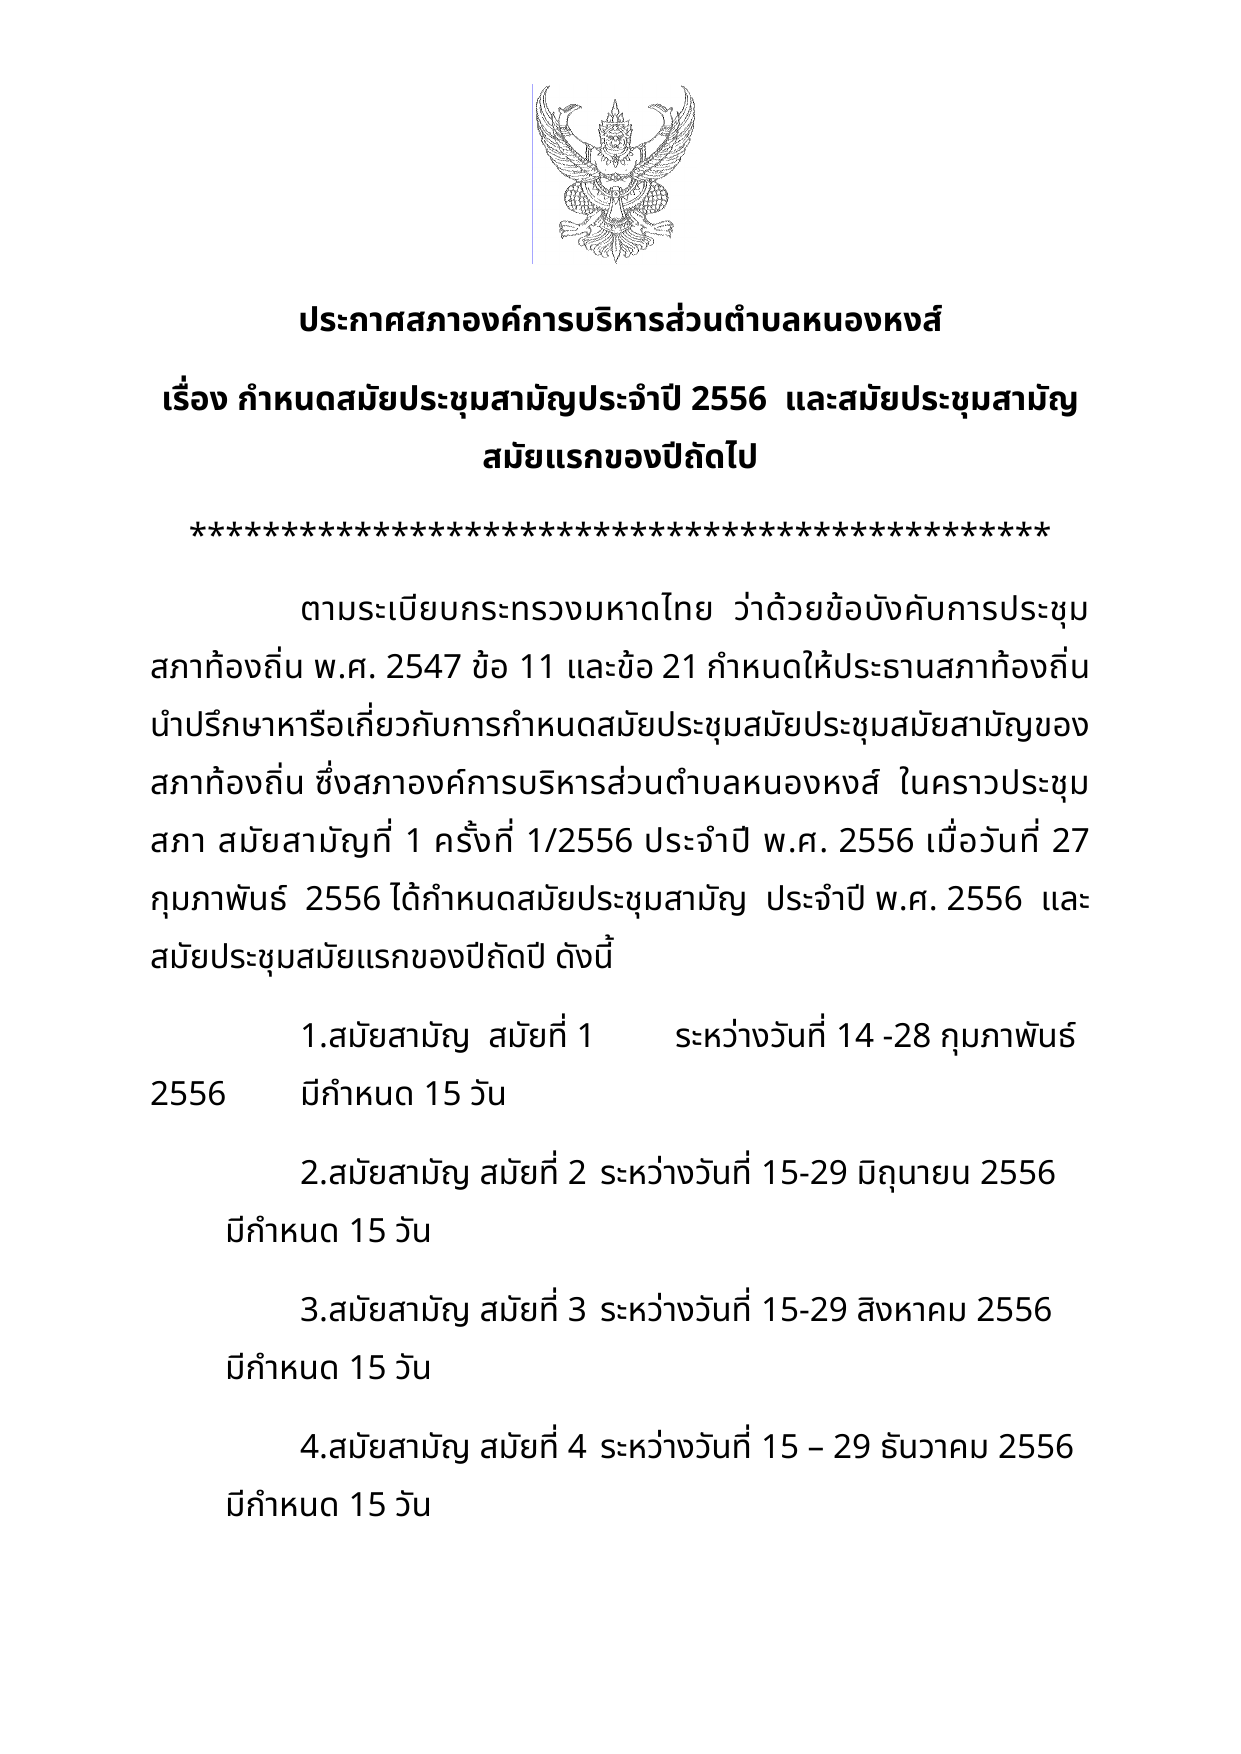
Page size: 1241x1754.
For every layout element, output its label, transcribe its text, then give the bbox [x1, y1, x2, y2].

text 3.สมัยสามัญ สมัยที่ 3 ระหว่างวันที่ 15-29 สิงหาคม 2556 มีกำหนด 15 วัน [150, 1286, 1090, 1394]
text *********************************************** [150, 512, 1090, 557]
text เรื่อง กำหนดสมัยประชุมสามัญประจำปี 2556 และสมัยประชุมสามัญสมัยแรกของปีถัดไป [150, 375, 1090, 483]
text 1.สมัยสามัญ สมัยที่ 1 ระหว่างวันที่ 14 -28 กุมภาพันธ์ 2556 มีกำหนด 15 วัน [150, 1012, 1090, 1120]
text 4.สมัยสามัญ สมัยที่ 4 ระหว่างวันที่ 15 – 29 ธันวาคม 2556 มีกำหนด 15 วัน [150, 1423, 1090, 1532]
picture [532, 84, 698, 265]
text ประกาศสภาองค์การบริหารส่วนตำบลหนองหงส์ [150, 296, 1090, 346]
text 2.สมัยสามัญ สมัยที่ 2 ระหว่างวันที่ 15-29 มิถุนายน 2556 มีกำหนด 15 วัน [150, 1149, 1090, 1257]
text ตามระเบียบกระทรวงมหาดไทย ว่าด้วยข้อบังคับการประชุมสภาท้องถิ่น พ.ศ. 2547 ข้อ 11 และข้อ21กำหนดให้ประธานสภาท้องถิ่นนำปรึกษาหารือเกี่ยวกับการกำหนดสมัยประชุมสมัยประชุมสมัยสามัญของสภาท้องถิ่น ซึ่งสภาองค์การบริหารส่วนตำบลหนองหงส์ ในคราวประชุมสภา สมัยสามัญที่ 1 ครั้งที่ 1/2556 ประจำปี พ.ศ. 2556 เมื่อวันที่ 27 กุมภาพันธ์ 2556 ได้กำหนดสมัยประชุมสามัญ ประจำปี พ.ศ. 2556 และสมัยประชุมสมัยแรกของปีถัดปี ดังนี้ [150, 585, 1090, 983]
